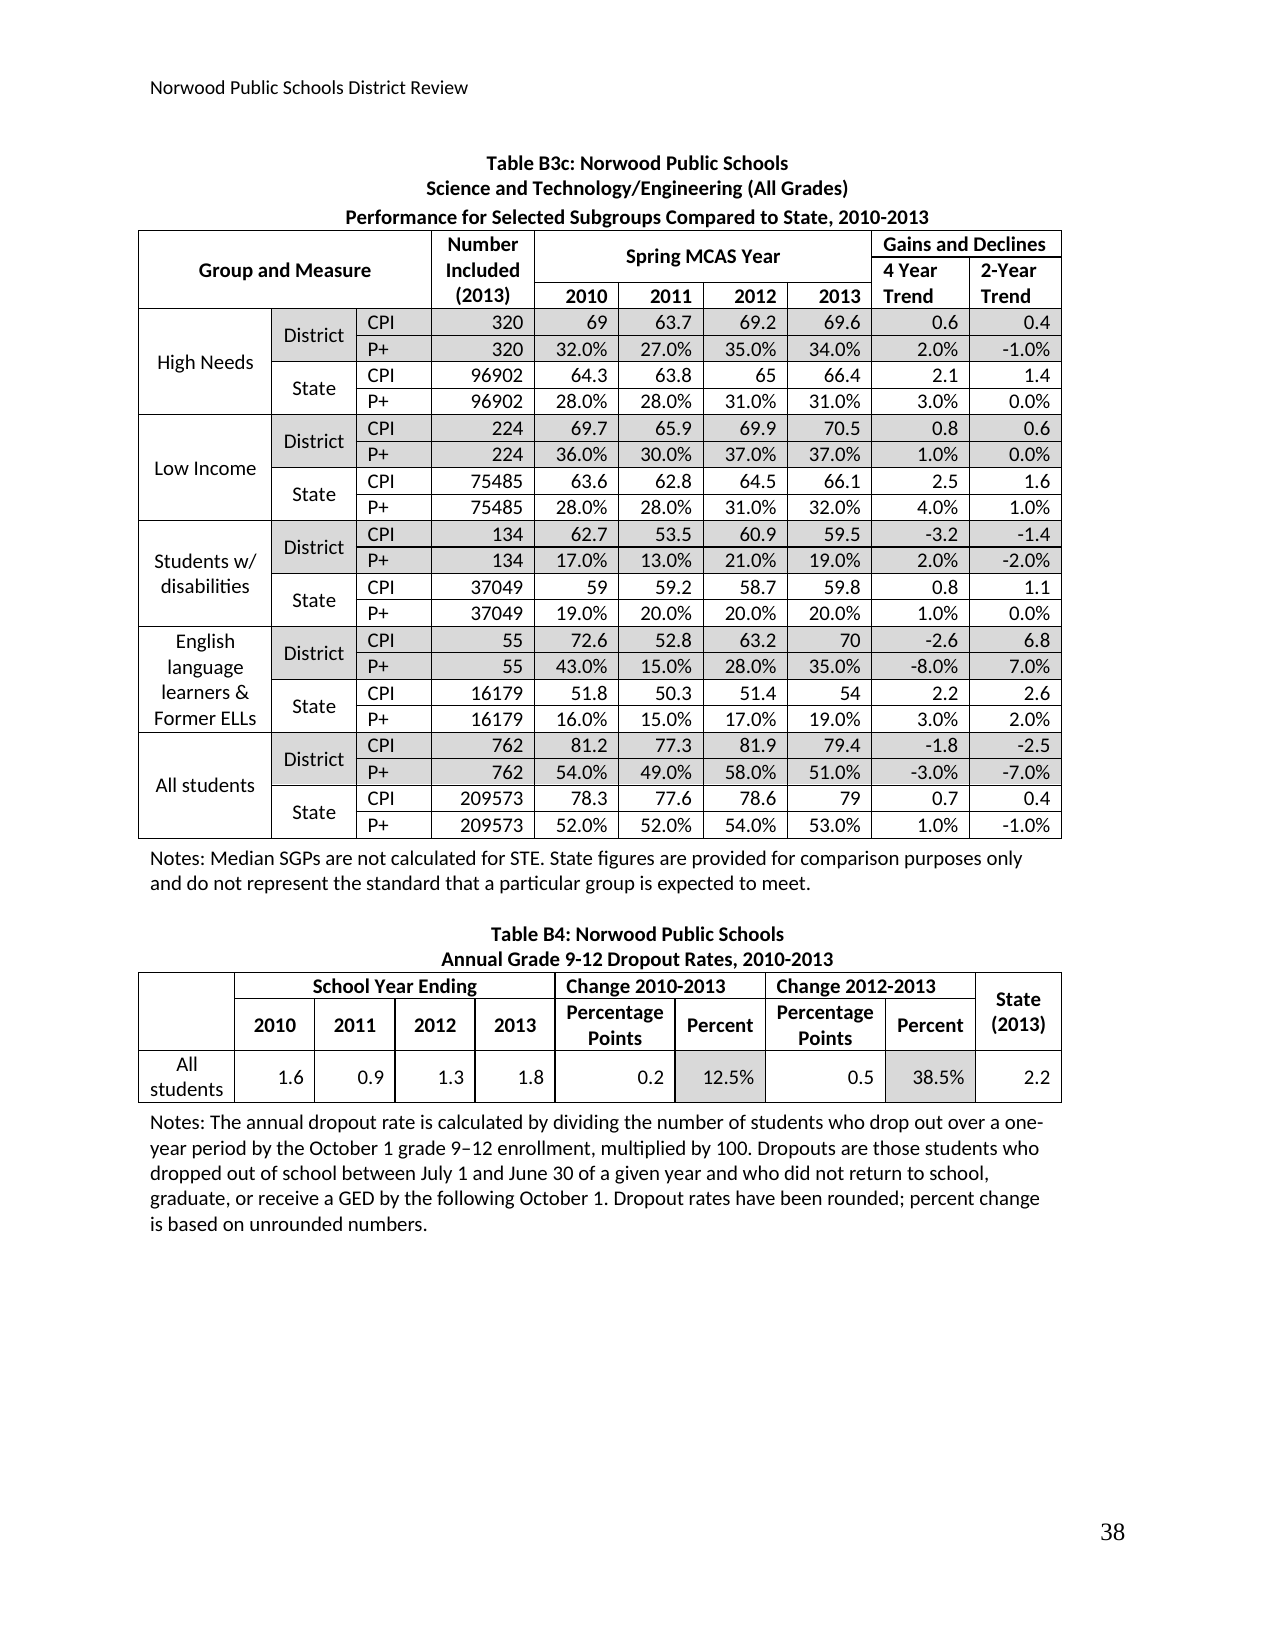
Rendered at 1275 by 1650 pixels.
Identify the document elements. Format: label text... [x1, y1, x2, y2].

table_cell 1.0% [872, 600, 969, 626]
table_cell 69.7 [535, 415, 618, 441]
table_cell P+ [357, 495, 431, 520]
table_cell 34.0% [788, 336, 871, 361]
table_cell 64.3 [535, 362, 618, 388]
table_cell 1.3 [396, 1051, 474, 1102]
table_cell 59.8 [788, 574, 871, 599]
table_cell 0.8 [872, 574, 969, 599]
table_cell State [272, 574, 356, 626]
table_cell -1.0% [970, 336, 1061, 361]
table_cell 28.0% [535, 389, 618, 414]
table_cell 62.7 [535, 521, 618, 546]
table_header Number Included (2013) [432, 231, 534, 308]
table_cell 19.0% [535, 600, 618, 626]
table_cell 63.8 [619, 362, 703, 388]
table_cell 20.0% [619, 600, 703, 626]
table_cell Notes: The annual dropout rate is calculated by dividing the number of students who drop out over a one-year period by the October 1 grade 9–12 enrollment, multiplied by 100. Dropouts are those students who dropped out of school between July 1 and June 30 of a given year and who did not return to school, graduate, or receive a GED by the following October 1. Dropout rates have been rounded; percent change is based on unrounded numbers. [139, 1103, 1061, 1236]
table_cell 35.0% [788, 653, 871, 679]
table_cell 1.4 [970, 362, 1061, 388]
table_cell 19.0% [788, 548, 871, 573]
table_cell 30.0% [619, 442, 703, 467]
table_cell -3.0% [872, 759, 969, 784]
table_cell 224 [432, 415, 534, 441]
text Performance for Selected Subgroups Compared to State, 2010-2013 [150, 204, 1125, 230]
table_cell 75485 [432, 468, 534, 493]
table_cell CPI [357, 415, 431, 441]
table_cell 52.0% [535, 812, 618, 837]
table_cell All students [139, 1051, 234, 1102]
table_cell 224 [432, 442, 534, 467]
table_cell 2.2 [976, 1051, 1061, 1102]
table_cell 0.6 [872, 309, 969, 335]
table_cell 66.4 [788, 362, 871, 388]
table_cell 51.0% [788, 759, 871, 784]
table_cell 21.0% [704, 548, 787, 573]
table_cell 63.2 [704, 627, 787, 652]
table_cell CPI [357, 309, 431, 335]
text Science and Technology/Engineering (All Grades) [150, 175, 1125, 201]
table_cell 1.8 [476, 1051, 554, 1102]
table_cell 15.0% [619, 653, 703, 679]
table_cell 17.0% [704, 706, 787, 732]
table_cell 3.0% [872, 706, 969, 732]
table_header Spring MCAS Year [535, 231, 871, 282]
table_cell 12.5% [676, 1051, 765, 1102]
table_cell 28.0% [704, 653, 787, 679]
table_cell 7.0% [970, 653, 1061, 679]
table_cell District [272, 521, 356, 573]
table_cell 0.4 [970, 786, 1061, 811]
table_cell 2.6 [970, 680, 1061, 705]
table_cell 78.3 [535, 786, 618, 811]
table_cell 49.0% [619, 759, 703, 784]
table_cell 50.3 [619, 680, 703, 705]
table_cell CPI [357, 733, 431, 758]
table_cell -3.2 [872, 521, 969, 546]
table_cell 20.0% [788, 600, 871, 626]
table_cell 79 [788, 786, 871, 811]
table_cell 134 [432, 548, 534, 573]
table_cell 59.5 [788, 521, 871, 546]
table_cell State [272, 468, 356, 520]
table_cell 2.5 [872, 468, 969, 493]
table_cell 65 [704, 362, 787, 388]
table_cell 2011 [619, 283, 703, 308]
table_cell District [272, 309, 356, 361]
table_cell 2.0% [872, 336, 969, 361]
table_cell 27.0% [619, 336, 703, 361]
table_cell P+ [357, 653, 431, 679]
table_cell 13.0% [619, 548, 703, 573]
table_cell 762 [432, 733, 534, 758]
table_cell CPI [357, 521, 431, 546]
table_cell 69.6 [788, 309, 871, 335]
table_cell P+ [357, 548, 431, 573]
table_cell P+ [357, 759, 431, 784]
table_cell 70.5 [788, 415, 871, 441]
table_cell 64.5 [704, 468, 787, 493]
table_cell 36.0% [535, 442, 618, 467]
table_cell 32.0% [535, 336, 618, 361]
table_cell 75485 [432, 495, 534, 520]
table_cell -2.0% [970, 548, 1061, 573]
table_cell CPI [357, 574, 431, 599]
table_cell P+ [357, 706, 431, 732]
table_header Gains and Declines [872, 231, 1061, 256]
table_cell 2.0% [970, 706, 1061, 732]
table_cell 51.8 [535, 680, 618, 705]
table_cell 6.8 [970, 627, 1061, 652]
table_cell -2.6 [872, 627, 969, 652]
table_cell -1.0% [970, 812, 1061, 837]
table_cell 1.0% [970, 495, 1061, 520]
table_cell 0.6 [970, 415, 1061, 441]
table_cell 37049 [432, 600, 534, 626]
table_cell 77.3 [619, 733, 703, 758]
table_cell 69.9 [704, 415, 787, 441]
table_cell 1.0% [872, 812, 969, 837]
table_cell 31.0% [704, 495, 787, 520]
table_cell Percent [886, 999, 975, 1050]
table_cell 2011 [315, 999, 394, 1050]
table_cell 32.0% [788, 495, 871, 520]
table_cell 58.7 [704, 574, 787, 599]
table_cell 3.0% [872, 389, 969, 414]
table_cell All students [139, 733, 271, 837]
text Annual Grade 9-12 Dropout Rates, 2010-2013 [150, 946, 1125, 972]
text Table B4: Norwood Public Schools [150, 921, 1125, 946]
table_cell 1.6 [970, 468, 1061, 493]
table_cell 0.0% [970, 389, 1061, 414]
table_header [139, 973, 234, 1050]
table_cell High Needs [139, 309, 271, 414]
table_cell 1.6 [235, 1051, 314, 1102]
table_cell Students w/ disabilities [139, 521, 271, 626]
table_cell 2.0% [872, 548, 969, 573]
table_cell 16179 [432, 706, 534, 732]
table_cell 55 [432, 653, 534, 679]
table_cell English language learners & Former ELLs [139, 627, 271, 732]
table_cell 79.4 [788, 733, 871, 758]
table_cell 0.7 [872, 786, 969, 811]
table_cell 15.0% [619, 706, 703, 732]
table_cell 762 [432, 759, 534, 784]
table_cell Percent [676, 999, 765, 1050]
table_cell 60.9 [704, 521, 787, 546]
table_cell Notes: Median SGPs are not calculated for STE. State figures are provided for comparison purposes only and do not represent the standard that a particular group is expected to meet. [139, 839, 1061, 896]
table_cell 0.8 [872, 415, 969, 441]
table_cell 0.5 [766, 1051, 885, 1102]
table_header State (2013) [976, 973, 1061, 1050]
table_cell 37.0% [704, 442, 787, 467]
table_cell 65.9 [619, 415, 703, 441]
table_cell 81.9 [704, 733, 787, 758]
table_cell 53.5 [619, 521, 703, 546]
table_cell 1.1 [970, 574, 1061, 599]
table_cell 53.0% [788, 812, 871, 837]
table_cell 52.0% [619, 812, 703, 837]
table_cell 72.6 [535, 627, 618, 652]
table_cell 59 [535, 574, 618, 599]
table_cell 134 [432, 521, 534, 546]
table_cell 320 [432, 309, 534, 335]
table_cell State [272, 786, 356, 837]
table_cell 2.1 [872, 362, 969, 388]
table_cell 0.0% [970, 442, 1061, 467]
table_cell 96902 [432, 362, 534, 388]
table_cell 43.0% [535, 653, 618, 679]
table_cell 81.2 [535, 733, 618, 758]
table_cell 0.2 [556, 1051, 674, 1102]
table_cell 62.8 [619, 468, 703, 493]
table_header Change 2012-2013 [766, 973, 975, 998]
table_cell 37049 [432, 574, 534, 599]
table_cell CPI [357, 786, 431, 811]
table_cell 63.6 [535, 468, 618, 493]
table_cell 20.0% [704, 600, 787, 626]
table_cell -1.4 [970, 521, 1061, 546]
table_cell 1.0% [872, 442, 969, 467]
table_cell 2010 [535, 283, 618, 308]
table_cell 2-Year Trend [970, 258, 1061, 308]
table_cell P+ [357, 336, 431, 361]
table_cell 52.8 [619, 627, 703, 652]
table_cell 2013 [476, 999, 554, 1050]
table_cell 0.0% [970, 600, 1061, 626]
table_cell 17.0% [535, 548, 618, 573]
table_cell 69 [535, 309, 618, 335]
table_cell 4.0% [872, 495, 969, 520]
table_cell 320 [432, 336, 534, 361]
table_cell District [272, 415, 356, 467]
table_cell 2010 [235, 999, 314, 1050]
text Table B3c: Norwood Public Schools [150, 150, 1125, 175]
table_cell -8.0% [872, 653, 969, 679]
table_cell 38.5% [886, 1051, 975, 1102]
table_cell 55 [432, 627, 534, 652]
table_cell 37.0% [788, 442, 871, 467]
table_cell CPI [357, 627, 431, 652]
table_cell State [272, 680, 356, 732]
table_cell 58.0% [704, 759, 787, 784]
table_cell 19.0% [788, 706, 871, 732]
table_cell 16.0% [535, 706, 618, 732]
table_header Change 2010-2013 [556, 973, 765, 998]
table_cell 16179 [432, 680, 534, 705]
table_cell 2.2 [872, 680, 969, 705]
table_cell District [272, 627, 356, 679]
table_cell CPI [357, 468, 431, 493]
table_cell State [272, 362, 356, 414]
table_cell 77.6 [619, 786, 703, 811]
table_cell 28.0% [619, 495, 703, 520]
table_cell 51.4 [704, 680, 787, 705]
table_cell 54.0% [704, 812, 787, 837]
table_cell Low Income [139, 415, 271, 520]
table_cell 70 [788, 627, 871, 652]
table_cell -2.5 [970, 733, 1061, 758]
table_cell 66.1 [788, 468, 871, 493]
table_cell District [272, 733, 356, 784]
table_cell 2013 [788, 283, 871, 308]
table_cell P+ [357, 600, 431, 626]
table_cell 96902 [432, 389, 534, 414]
table_cell 63.7 [619, 309, 703, 335]
table_cell 0.4 [970, 309, 1061, 335]
table_cell 35.0% [704, 336, 787, 361]
table_cell 69.2 [704, 309, 787, 335]
table_cell Percentage Points [766, 999, 885, 1050]
table_cell P+ [357, 812, 431, 837]
table_cell 0.9 [315, 1051, 394, 1102]
table_header Group and Measure [139, 231, 431, 308]
table_cell -1.8 [872, 733, 969, 758]
table_cell 4 Year Trend [872, 258, 969, 308]
table_header School Year Ending [235, 973, 554, 998]
table_cell 209573 [432, 786, 534, 811]
table_cell 2012 [704, 283, 787, 308]
table_cell 78.6 [704, 786, 787, 811]
table_cell 54.0% [535, 759, 618, 784]
table_cell 209573 [432, 812, 534, 837]
table_cell 31.0% [788, 389, 871, 414]
table_cell Percentage Points [556, 999, 674, 1050]
table_cell CPI [357, 680, 431, 705]
table_cell 2012 [396, 999, 474, 1050]
table_cell P+ [357, 389, 431, 414]
table_cell 28.0% [619, 389, 703, 414]
table_cell 59.2 [619, 574, 703, 599]
table_cell -7.0% [970, 759, 1061, 784]
table_cell CPI [357, 362, 431, 388]
table_cell 54 [788, 680, 871, 705]
table_cell P+ [357, 442, 431, 467]
table_cell 28.0% [535, 495, 618, 520]
table_cell 31.0% [704, 389, 787, 414]
